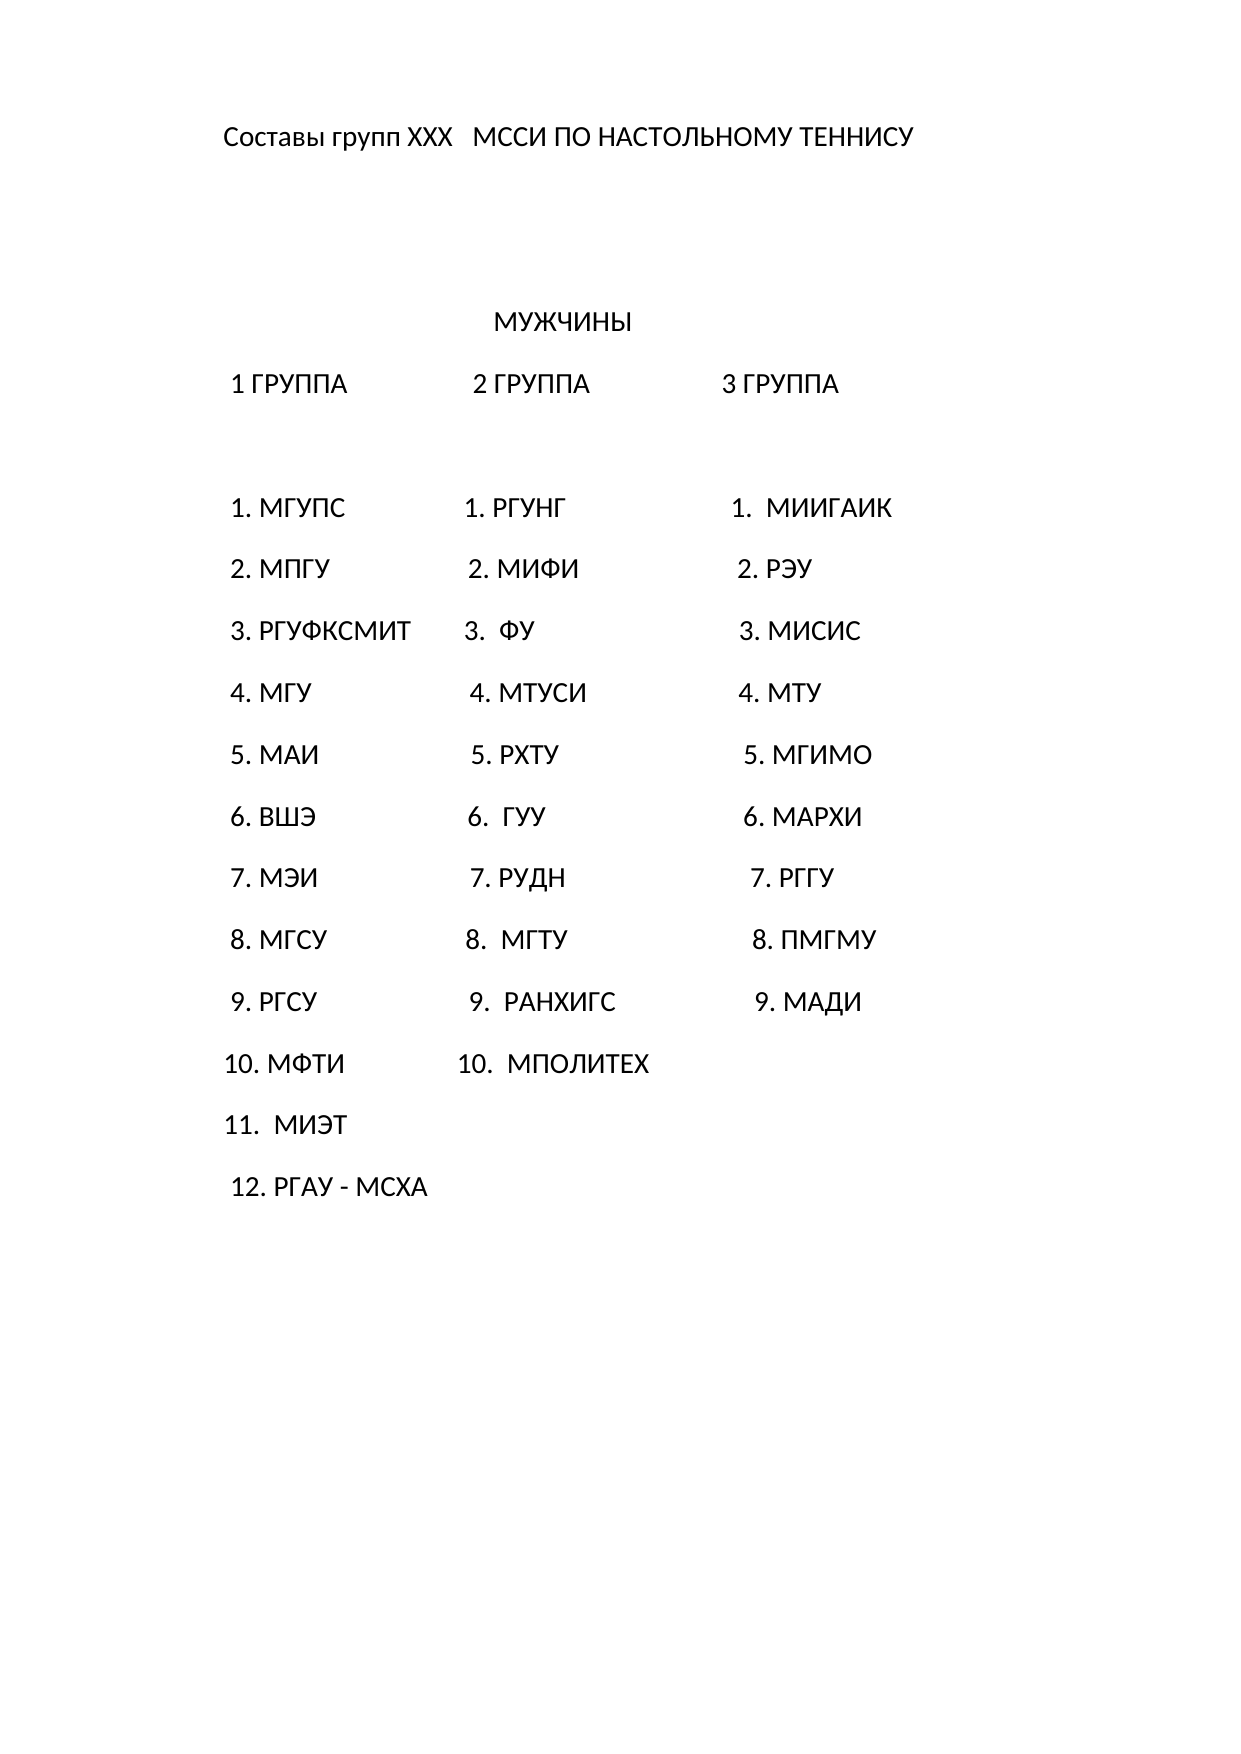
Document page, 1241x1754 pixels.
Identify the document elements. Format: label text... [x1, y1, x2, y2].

text 8. МГСУ 8. МГТУ 8. ПМГМУ [177, 921, 1152, 957]
text Составы групп ХХХ МCСИ ПО НАСТОЛЬНОМУ ТЕННИСУ [177, 118, 1152, 154]
text 10. МФТИ 10. МПОЛИТЕХ [177, 1045, 1152, 1080]
text 3. РГУФКСМИТ 3. ФУ 3. МИСИС [177, 612, 1152, 648]
text 9. РГСУ 9. РАНХИГС 9. МАДИ [177, 983, 1152, 1018]
text 1. МГУПС 1. РГУНГ 1. МИИГАИК [177, 489, 1152, 524]
text 2. МПГУ 2. МИФИ 2. РЭУ [177, 551, 1152, 586]
text 12. РГАУ - МСХА [177, 1168, 1152, 1204]
text 5. МАИ 5. РХТУ 5. МГИМО [177, 736, 1152, 771]
text МУЖЧИНЫ [177, 303, 1152, 339]
text 1 ГРУППА 2 ГРУППА 3 ГРУППА [177, 365, 1152, 401]
text 7. МЭИ 7. РУДН 7. РГГУ [177, 859, 1152, 895]
text 4. МГУ 4. МТУСИ 4. МТУ [177, 674, 1152, 710]
text 11. МИЭТ [177, 1106, 1152, 1142]
text 6. ВШЭ 6. ГУУ 6. МАРХИ [177, 798, 1152, 833]
